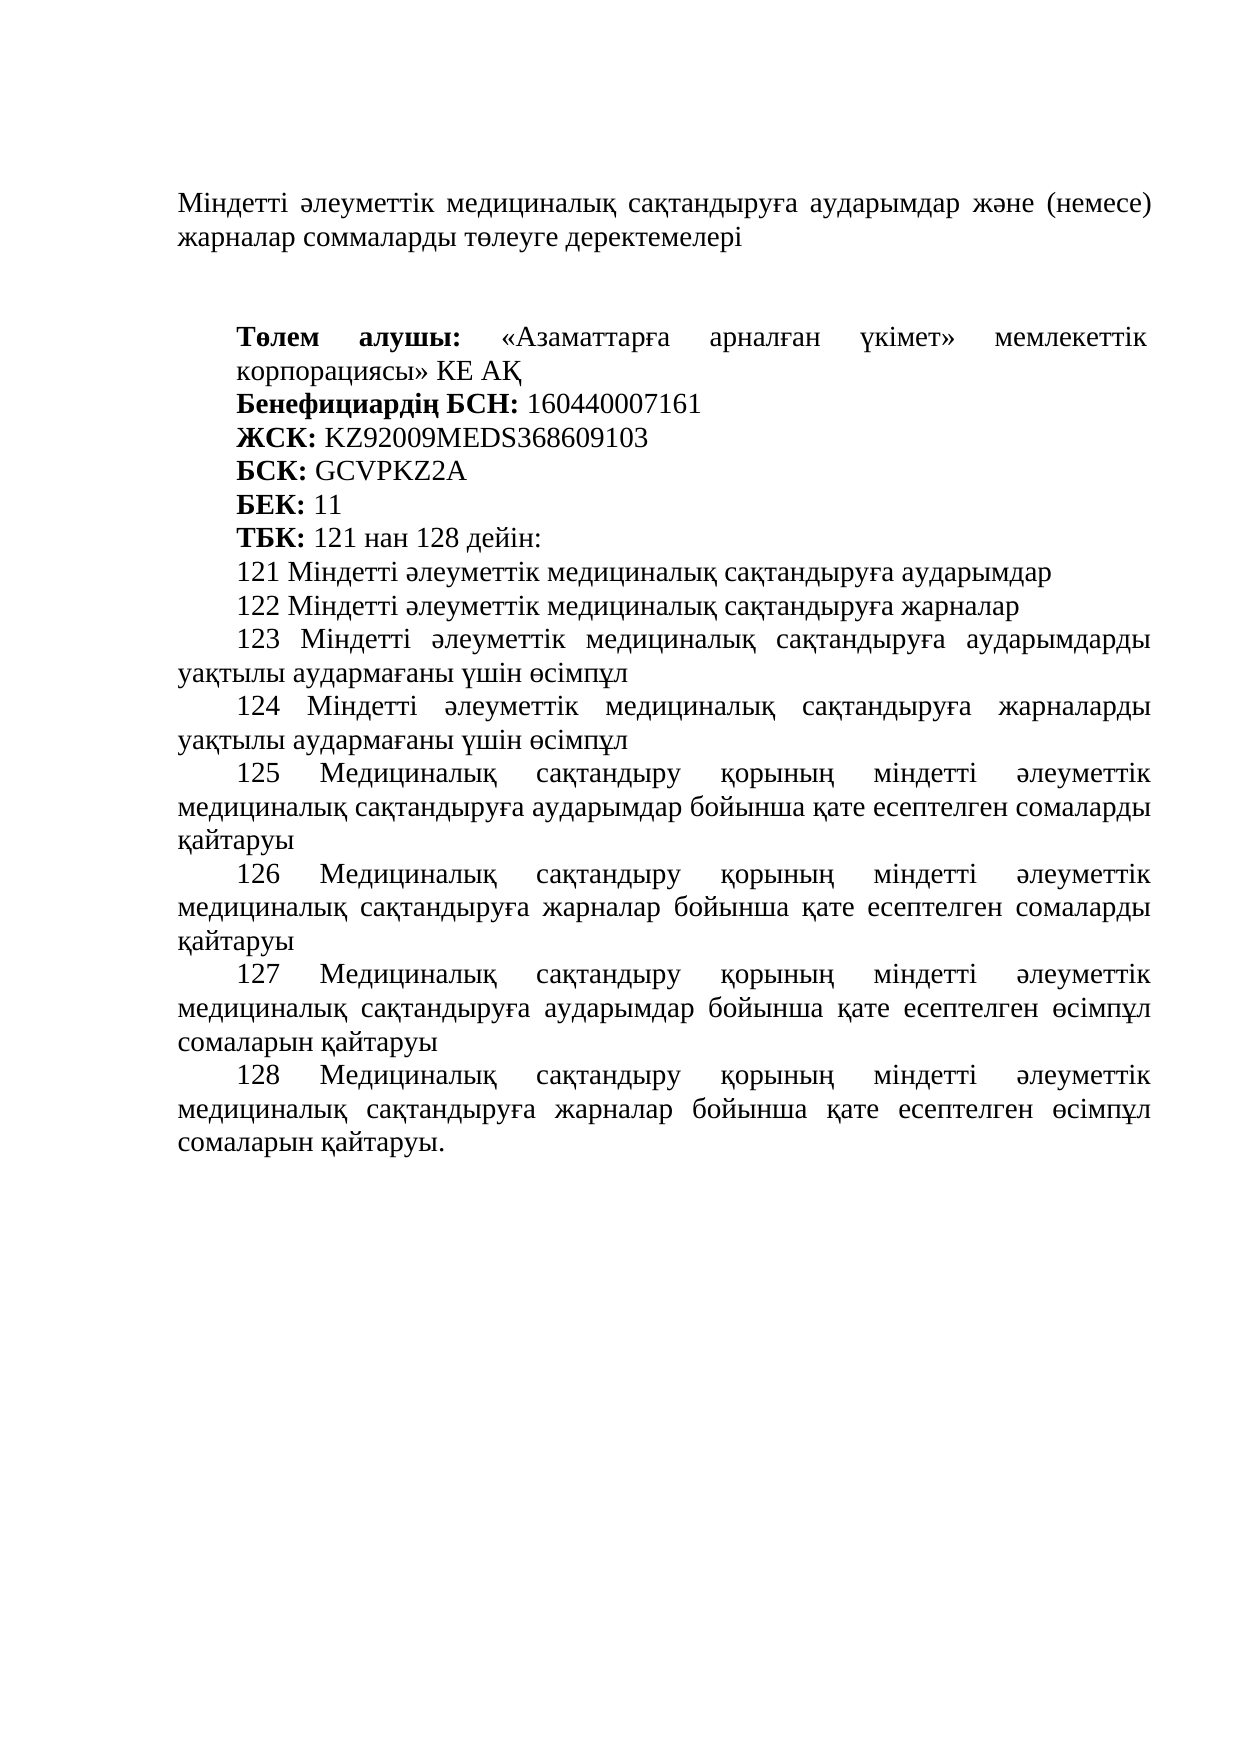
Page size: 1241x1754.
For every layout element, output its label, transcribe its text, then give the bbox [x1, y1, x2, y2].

text Төлем алушы: «Азаматтарға арналған үкімет» мемлекеттік корпорациясы» КЕ АҚ [236, 319, 1147, 386]
text БЕК: 11 [236, 487, 1147, 521]
text 125 Медициналық сақтандыру қорының міндетті әлеуметтік медициналық сақтандыруға аударымдар бойынша қате есептелген сомаларды қайтаруы [177, 755, 1152, 856]
text Бенефициардің БСН: 160440007161 [236, 386, 1147, 420]
text 123 Міндетті әлеуметтік медициналық сақтандыруға аударымдарды уақтылы аудармағаны үшін өсімпұл [177, 621, 1152, 688]
text 128 Медициналық сақтандыру қорының міндетті әлеуметтік медициналық сақтандыруға жарналар бойынша қате есептелген өсімпұл сомаларын қайтаруы. [177, 1057, 1152, 1158]
text ТБК: 121 нан 128 дейін: [236, 521, 1152, 554]
text 126 Медициналық сақтандыру қорының міндетті әлеуметтік медициналық сақтандыруға жарналар бойынша қате есептелген сомаларды қайтаруы [177, 856, 1152, 957]
text 127 Медициналық сақтандыру қорының міндетті әлеуметтік медициналық сақтандыруға аударымдар бойынша қате есептелген өсімпұл сомаларын қайтаруы [177, 957, 1152, 1057]
text ЖСК: KZ92009MEDS368609103 [236, 420, 1152, 453]
text Міндетті әлеуметтік медициналық сақтандыруға аударымдар және (немесе) жарналар соммаларды төлеуге деректемелері [177, 185, 1152, 252]
text 122 Міндетті әлеуметтік медициналық сақтандыруға жарналар [177, 588, 1152, 621]
text БСК: GCVPKZ2A [236, 453, 1152, 487]
text 121 Міндетті әлеуметтік медициналық сақтандыруға аударымдар [177, 554, 1152, 588]
text 124 Міндетті әлеуметтік медициналық сақтандыруға жарналарды уақтылы аудармағаны үшін өсімпұл [177, 688, 1152, 755]
